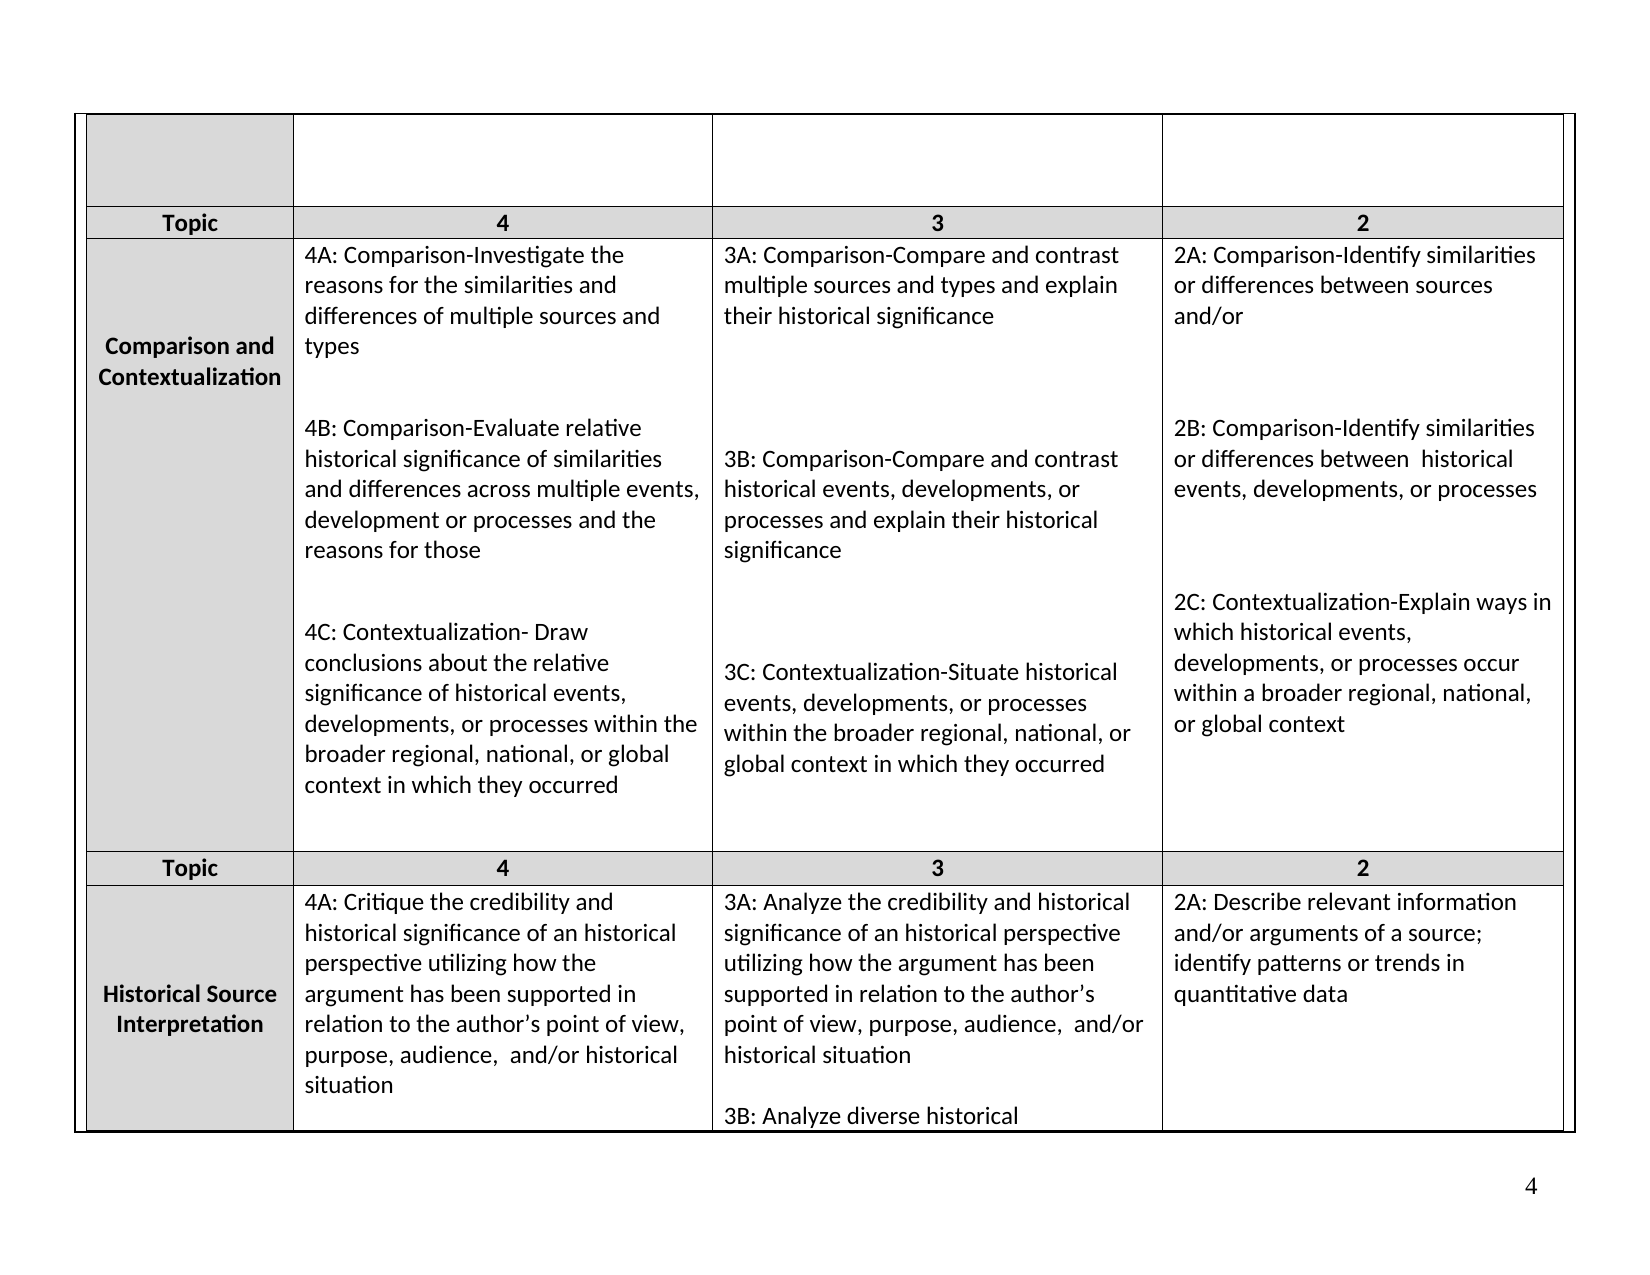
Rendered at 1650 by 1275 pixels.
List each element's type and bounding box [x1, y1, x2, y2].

table_cell [294, 239, 712, 851]
table_cell [1564, 114, 1574, 1131]
table_cell [713, 239, 1162, 851]
table_cell [76, 114, 86, 1131]
table_cell [1163, 886, 1563, 1130]
table_cell [294, 886, 712, 1130]
table_cell [713, 886, 1162, 1130]
table_cell [1163, 239, 1563, 851]
table_cell [294, 115, 712, 206]
table_cell [1163, 115, 1563, 206]
table_cell [713, 115, 1162, 206]
